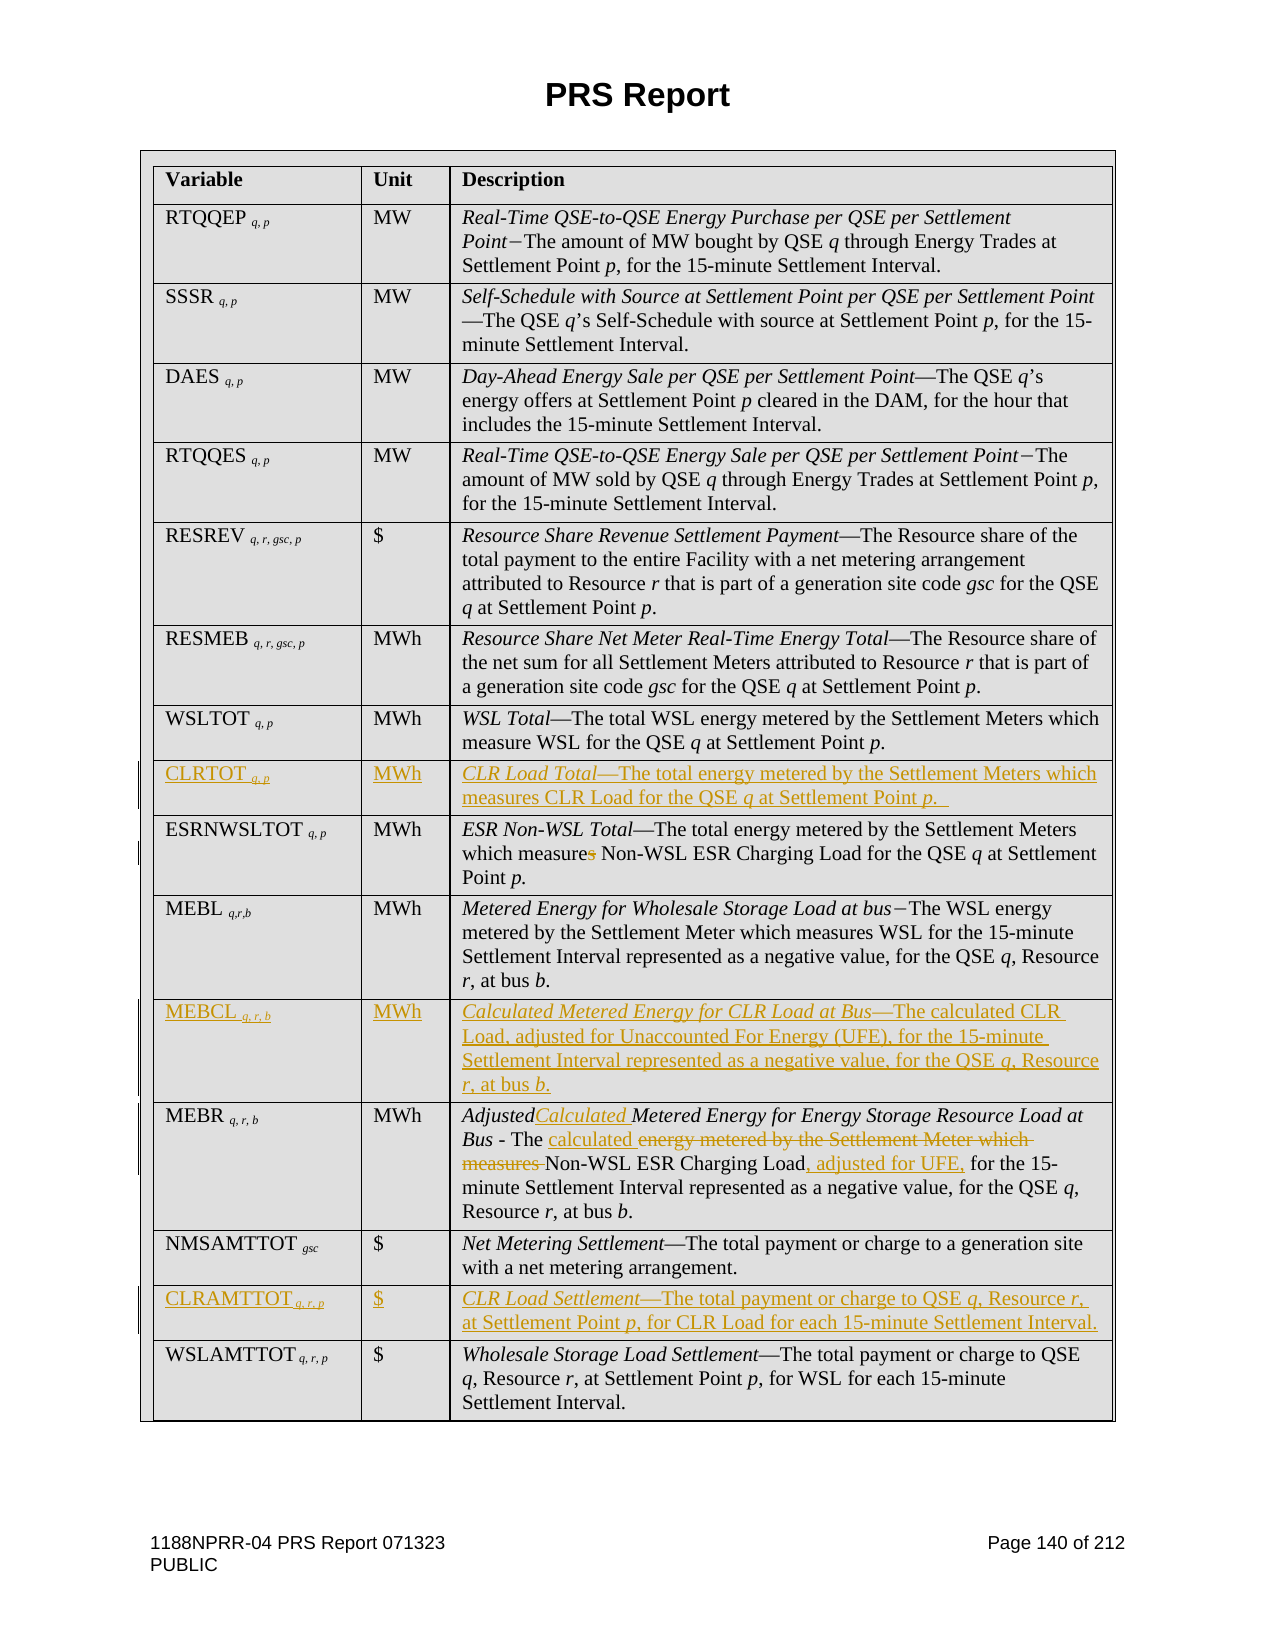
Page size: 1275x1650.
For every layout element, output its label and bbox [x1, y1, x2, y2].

table_header [141, 151, 1115, 1421]
